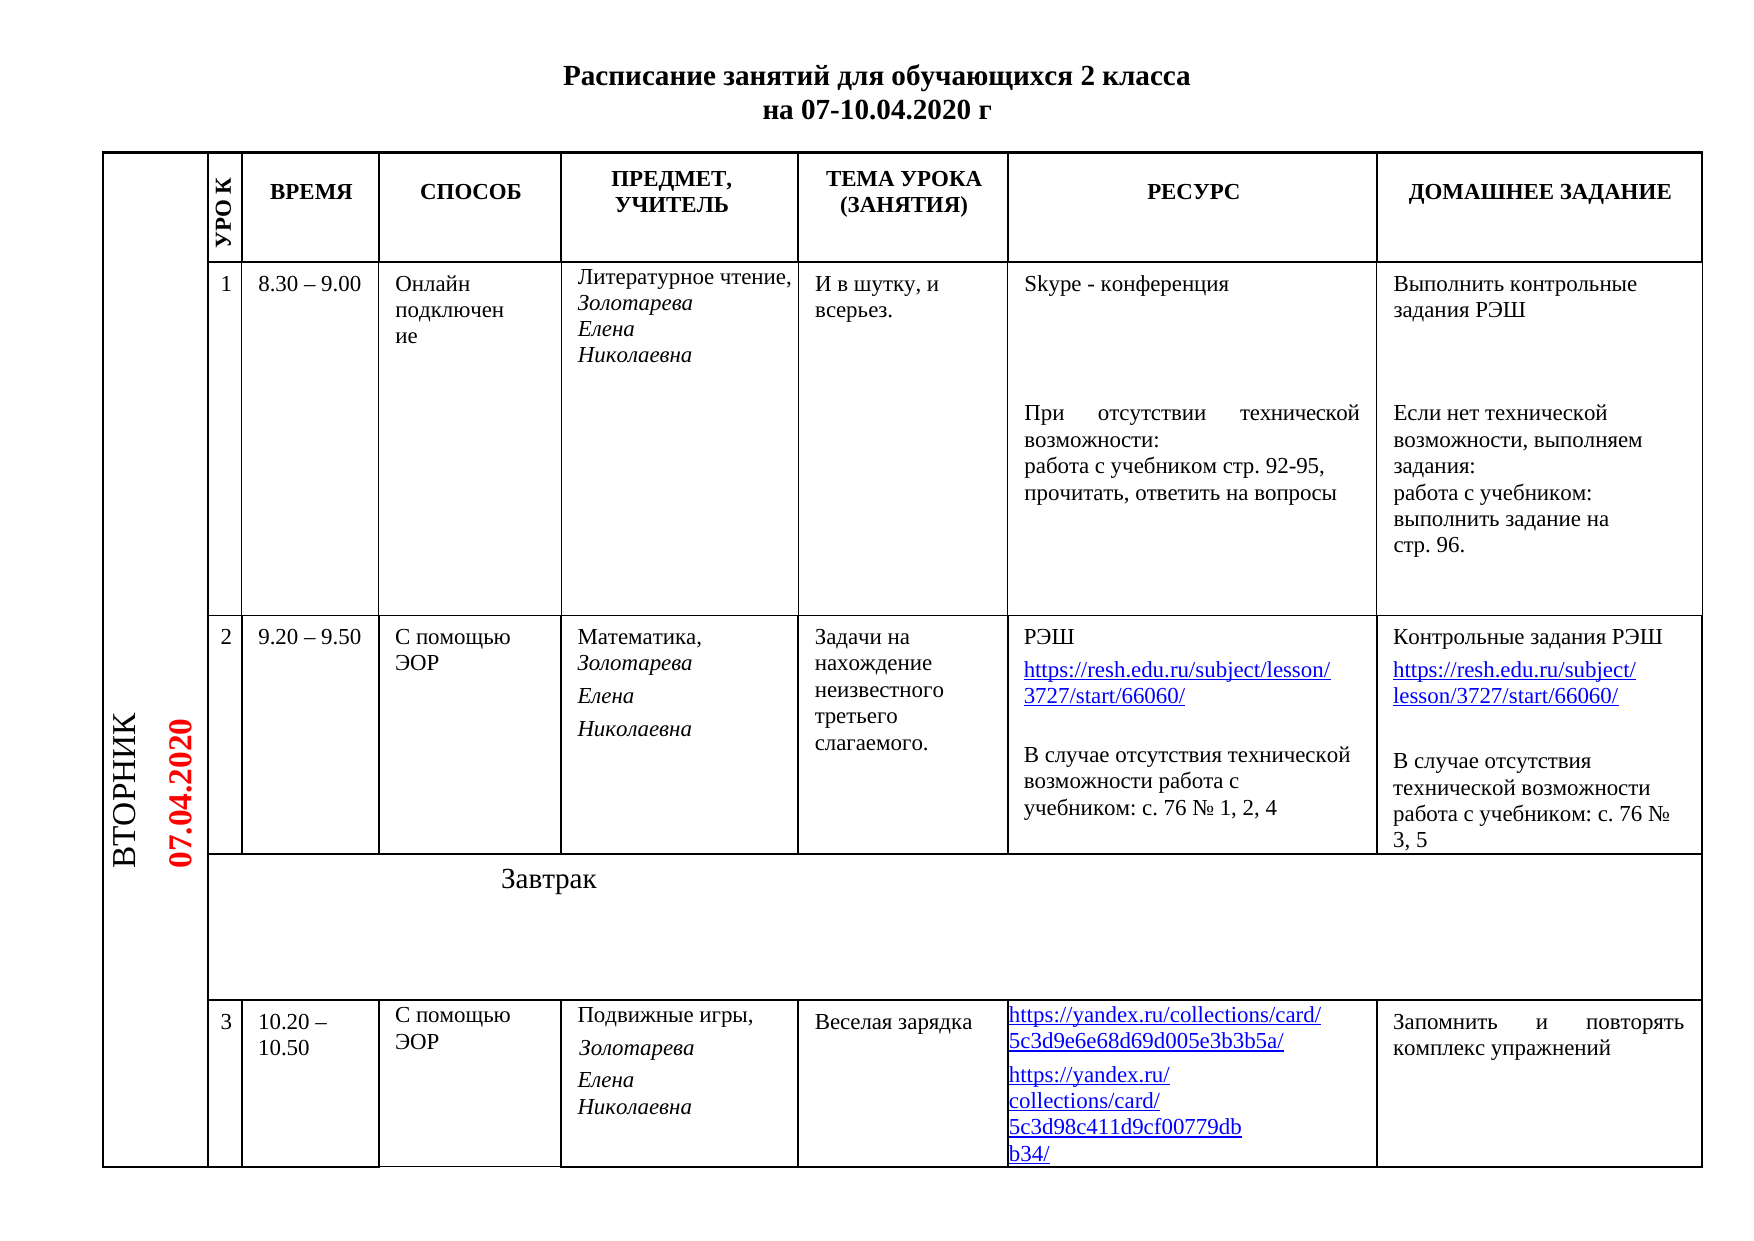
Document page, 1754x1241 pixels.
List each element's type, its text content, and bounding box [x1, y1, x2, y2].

table_cell [562, 386, 798, 615]
table_cell [242, 386, 378, 615]
table_header ВТОРНИК 07.04.2020 [104, 154, 207, 1166]
table_cell [799, 386, 1007, 615]
table_cell Skype - конференция [1008, 263, 1376, 386]
table_cell 10.20 – 10.50 [243, 1001, 378, 1166]
table_header РЕСУРС [1009, 154, 1376, 261]
table_cell Контрольные задания РЭШ https://resh.edu.ru/subject/lesson/3727/start/66060/ В случае отсутствия технической возможности работа с учебником: с. 76 № 3, 5 [1378, 616, 1701, 853]
table_cell С помощью ЭОР [380, 616, 560, 853]
table_cell 2 [209, 616, 241, 853]
table_cell Подвижные игры, Золотарева Елена Николаевна [562, 1001, 797, 1166]
table_cell 1 [209, 263, 241, 386]
table_header ПРЕДМЕТ, УЧИТЕЛЬ [562, 154, 797, 261]
table_cell При отсутствии технической возможности: работа с учебником стр. 92-95, прочитать, ответить на вопросы [1008, 386, 1376, 615]
table_header ДОМАШНЕЕ ЗАДАНИЕ [1378, 154, 1701, 261]
table_cell https://yandex.ru/collections/card/5c3d9e6e68d69d005e3b3b5a/ https://yandex.ru/collections/card/5c3d98c411d9cf00779dbb34/ [1009, 1001, 1376, 1166]
table_cell [209, 386, 241, 615]
table_cell Задачи на нахождение неизвестного третьего слагаемого. [799, 616, 1007, 853]
text Расписание занятий для обучающихся 2 класса на 07-10.04.2020 г [550, 58, 1203, 125]
table_cell Выполнить контрольные задания РЭШ [1377, 263, 1702, 386]
table_cell РЭШ https://resh.edu.ru/subject/lesson/3727/start/66060/ В случае отсутствия технической возможности работа с учебником: с. 76 № 1, 2, 4 [1009, 616, 1376, 853]
table_header УРО К [209, 154, 241, 261]
table_header ТЕМА УРОКА (ЗАНЯТИЯ) [799, 154, 1007, 261]
table_header ВРЕМЯ [243, 154, 378, 261]
table_cell Математика, Золотарева Елена Николаевна [562, 616, 797, 853]
table_cell Веселая зарядка [799, 1001, 1007, 1166]
table_cell [379, 386, 561, 615]
table_cell Если нет технической возможности, выполняем задания: работа с учебником: выполнить задание на стр. 96. [1377, 386, 1702, 615]
table_cell 3 [209, 1001, 241, 1166]
table_cell Литературное чтение, Золотарева Елена Николаевна [562, 263, 798, 386]
table_cell С помощью ЭОР [380, 1001, 560, 1166]
table_cell Завтрак [209, 855, 1701, 999]
table_cell 9.20 – 9.50 [243, 616, 378, 853]
table_cell Запомнить и повторять комплекс упражнений [1378, 1001, 1701, 1166]
table_cell 8.30 – 9.00 [242, 263, 378, 386]
table_header СПОСОБ [380, 154, 560, 261]
table_cell И в шутку, и всерьез. [799, 263, 1007, 386]
table_cell Онлайн подключение [379, 263, 561, 386]
